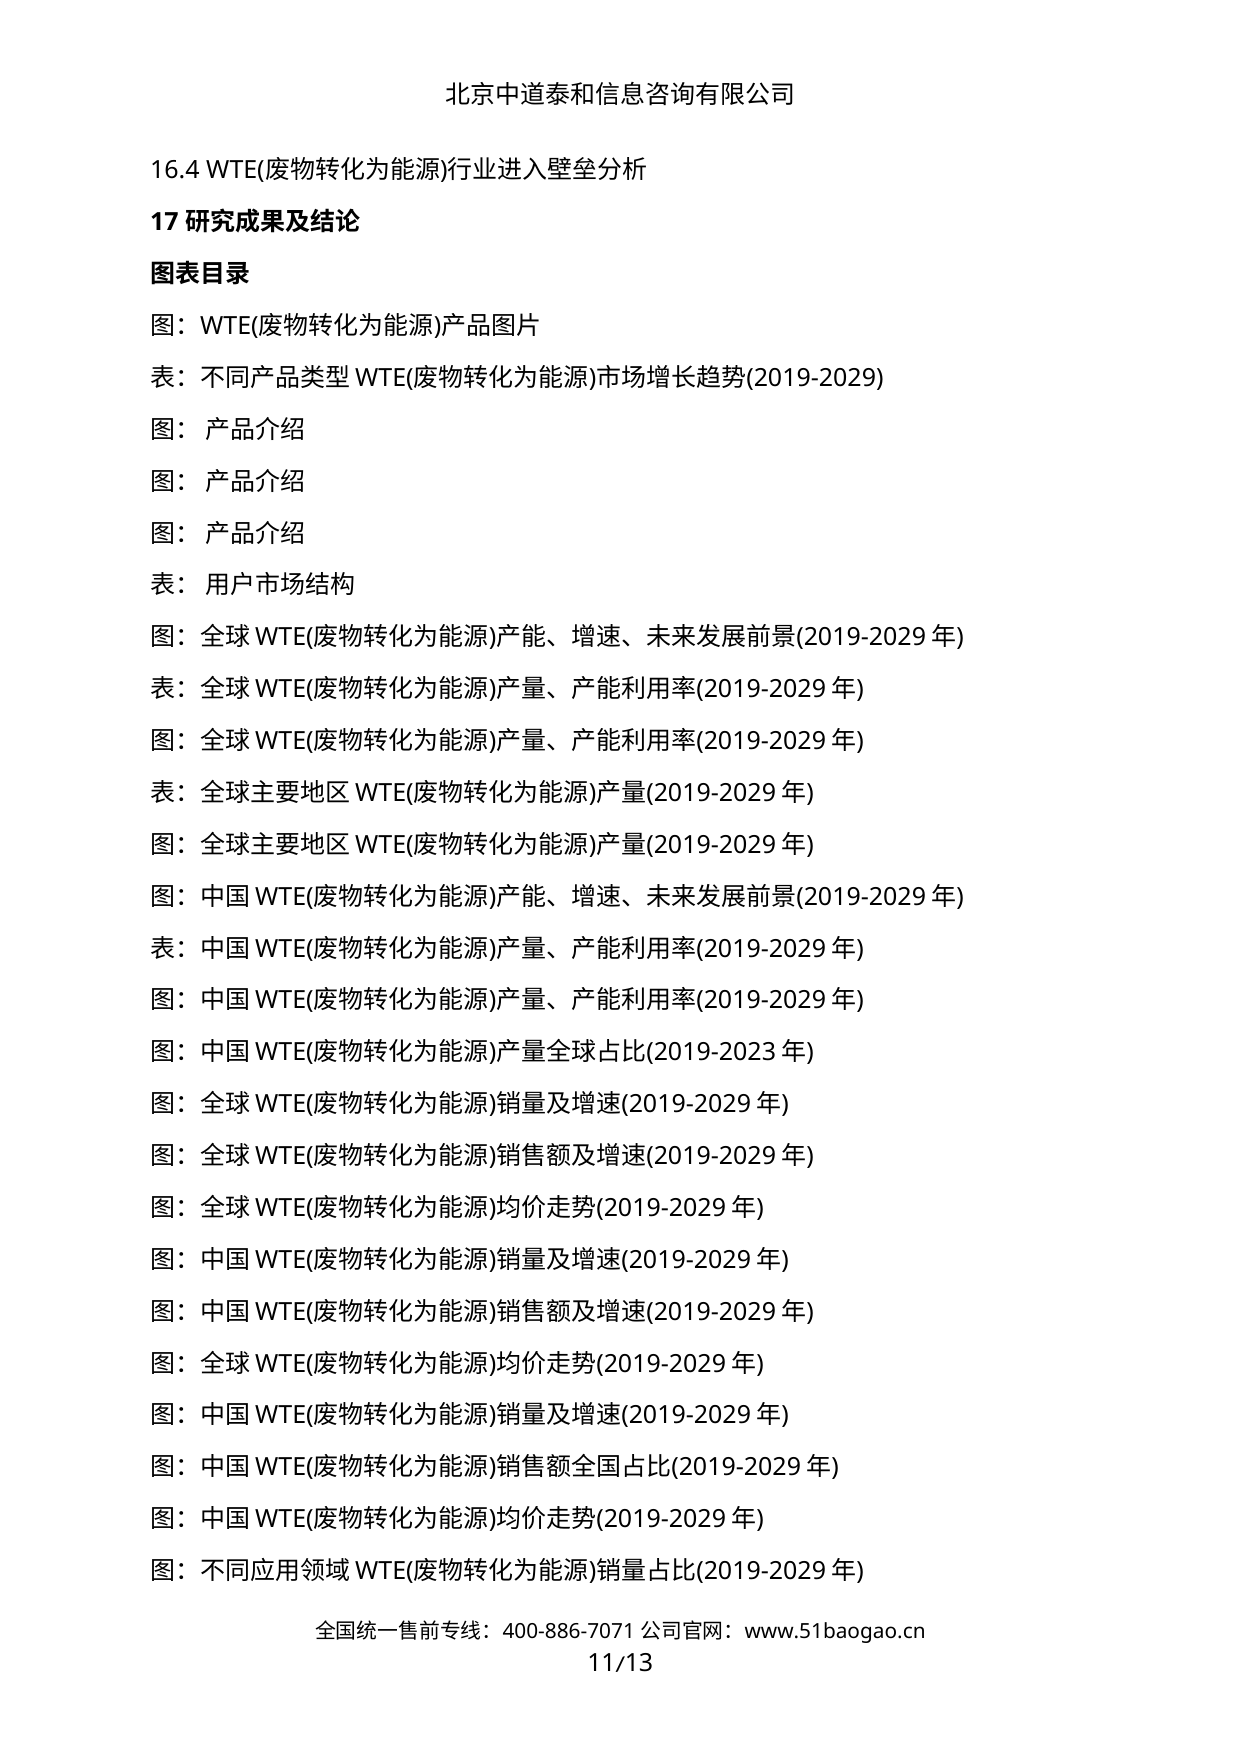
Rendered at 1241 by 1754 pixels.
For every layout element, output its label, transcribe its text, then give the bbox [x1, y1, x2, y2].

text 图：全球主要地区WTE(废物转化为能源)产量(2019-2029年) [150, 824, 1090, 861]
text 表：全球WTE(废物转化为能源)产量、产能利用率(2019-2029年) [150, 669, 1090, 705]
text 表：全球主要地区WTE(废物转化为能源)产量(2019-2029年) [150, 772, 1090, 809]
text 16.4 WTE(废物转化为能源)行业进入壁垒分析 [150, 150, 1090, 186]
text 图：中国WTE(废物转化为能源)产能、增速、未来发展前景(2019-2029年) [150, 876, 1090, 912]
text 图：中国WTE(废物转化为能源)产量全球占比(2019-2023年) [150, 1032, 1090, 1068]
text 图：中国WTE(废物转化为能源)均价走势(2019-2029年) [150, 1499, 1090, 1535]
text 图：中国WTE(废物转化为能源)销量及增速(2019-2029年) [150, 1395, 1090, 1431]
text 17 研究成果及结论 [150, 202, 1090, 238]
text 图：WTE(废物转化为能源)产品图片 [150, 306, 1090, 342]
text 图：中国WTE(废物转化为能源)销量及增速(2019-2029年) [150, 1239, 1090, 1276]
text 图：全球WTE(废物转化为能源)销售额及增速(2019-2029年) [150, 1136, 1090, 1172]
text 图：中国WTE(废物转化为能源)销售额全国占比(2019-2029年) [150, 1447, 1090, 1483]
text 表： 用户市场结构 [150, 565, 1090, 601]
text 图：全球WTE(废物转化为能源)产量、产能利用率(2019-2029年) [150, 721, 1090, 757]
text 图：全球WTE(废物转化为能源)均价走势(2019-2029年) [150, 1343, 1090, 1379]
text 图：中国WTE(废物转化为能源)产量、产能利用率(2019-2029年) [150, 980, 1090, 1016]
text 图： 产品介绍 [150, 409, 1090, 446]
text 表：不同产品类型WTE(废物转化为能源)市场增长趋势(2019-2029) [150, 357, 1090, 394]
text 图：全球WTE(废物转化为能源)产能、增速、未来发展前景(2019-2029年) [150, 617, 1090, 653]
text 图：全球WTE(废物转化为能源)均价走势(2019-2029年) [150, 1187, 1090, 1224]
text 图：全球WTE(废物转化为能源)销量及增速(2019-2029年) [150, 1084, 1090, 1120]
text 图： 产品介绍 [150, 461, 1090, 497]
text 图：不同应用领域WTE(废物转化为能源)销量占比(2019-2029年) [150, 1551, 1090, 1587]
text 图： 产品介绍 [150, 513, 1090, 549]
text 图表目录 [150, 254, 1090, 290]
text 图：中国WTE(废物转化为能源)销售额及增速(2019-2029年) [150, 1291, 1090, 1327]
text 表：中国WTE(废物转化为能源)产量、产能利用率(2019-2029年) [150, 928, 1090, 964]
